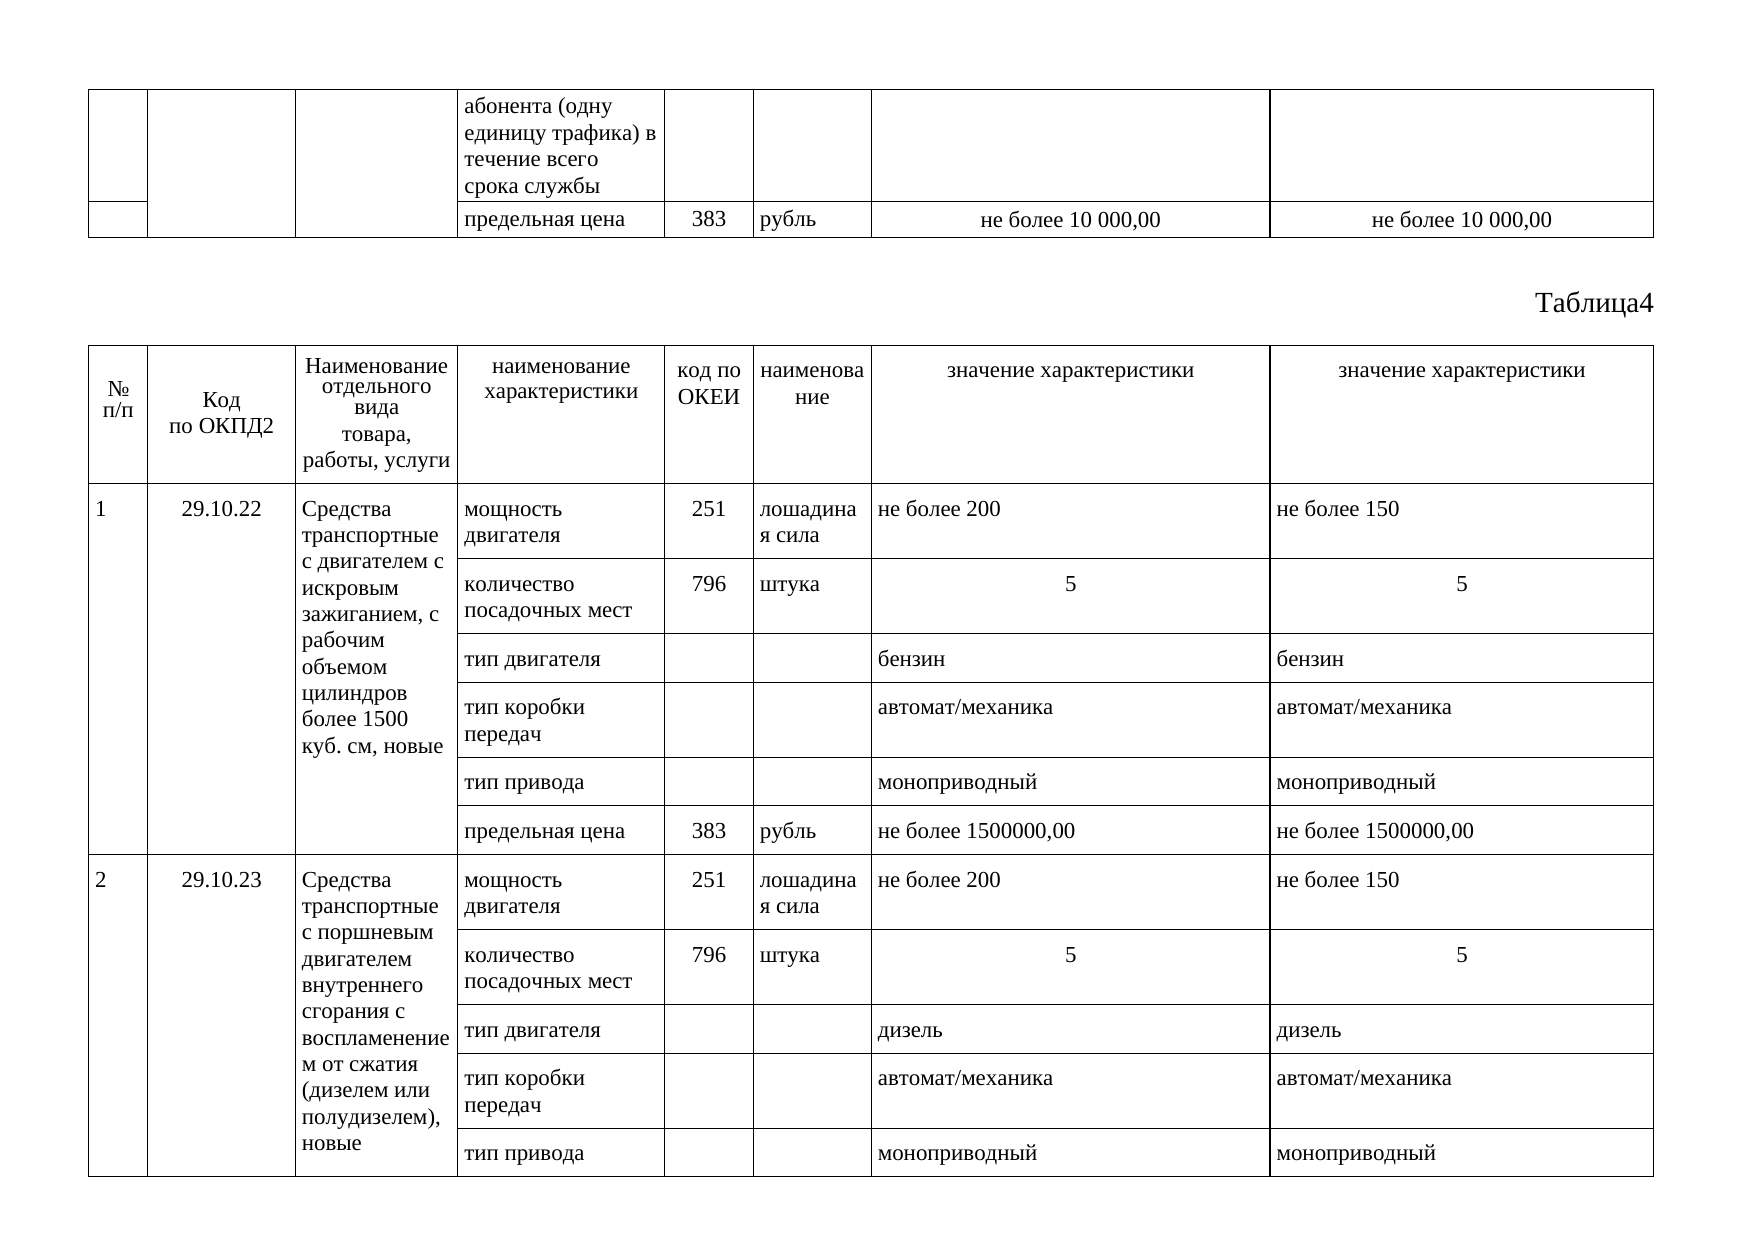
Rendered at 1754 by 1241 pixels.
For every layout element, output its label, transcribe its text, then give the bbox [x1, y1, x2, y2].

table_cell рубль [754, 202, 871, 237]
table_cell бензин [872, 634, 1269, 682]
table_cell не более 1500000,00 [1271, 806, 1653, 854]
table_cell 796 [665, 930, 753, 1004]
table_cell [665, 90, 753, 201]
table_cell моноприводный [1271, 1129, 1653, 1176]
table_cell [754, 758, 871, 805]
table_cell [754, 90, 871, 201]
table_cell тип привода [458, 758, 664, 805]
table_cell не более 200 [872, 484, 1269, 558]
table_cell [754, 1054, 871, 1128]
table_cell тип коробки передач [458, 1054, 664, 1128]
table_cell 29.10.22 [148, 484, 295, 854]
table_cell Средства транспортные с двигателем с искровым зажиганием, с рабочим объемом цилиндров более 1500 куб. см, новые [296, 484, 457, 854]
table_header значение характеристики [872, 346, 1269, 483]
table_cell [665, 1005, 753, 1053]
table_cell не более 10 000,00 [1271, 202, 1653, 237]
table_cell дизель [1271, 1005, 1653, 1053]
table_cell [1271, 90, 1653, 201]
table_cell не более 1500000,00 [872, 806, 1269, 854]
table_cell автомат/механика [872, 683, 1269, 757]
table_cell [754, 1005, 871, 1053]
table_cell рубль [754, 806, 871, 854]
table_cell [754, 634, 871, 682]
table_cell не более 200 [872, 855, 1269, 929]
table_cell предельная цена [458, 806, 664, 854]
table_cell 5 [872, 559, 1269, 633]
table_cell бензин [1271, 634, 1653, 682]
table_header Наименование отдельного вида товара, работы, услуги [296, 346, 457, 483]
table_cell 29.10.23 [148, 855, 295, 1176]
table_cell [458, 90, 664, 201]
table_cell тип коробки передач [458, 683, 664, 757]
table_cell моноприводный [872, 1129, 1269, 1176]
table_cell [665, 1054, 753, 1128]
table_cell [89, 202, 147, 237]
table_cell 5 [1271, 559, 1653, 633]
table_cell лошадиная сила [754, 855, 871, 929]
table_header значение характеристики [1271, 346, 1653, 483]
table_cell 2 [89, 855, 147, 1176]
table_cell [665, 634, 753, 682]
table_cell мощность двигателя [458, 484, 664, 558]
table_header наименование характеристики [458, 346, 664, 483]
table_cell дизель [872, 1005, 1269, 1053]
table_cell [665, 1129, 753, 1176]
table_cell тип двигателя [458, 634, 664, 682]
table_cell 383 [665, 202, 753, 237]
table_cell 5 [1271, 930, 1653, 1004]
table_cell автомат/механика [872, 1054, 1269, 1128]
table_cell количество посадочных мест [458, 559, 664, 633]
table_cell штука [754, 559, 871, 633]
table_cell [665, 683, 753, 757]
table_cell не более 10 000,00 [872, 202, 1269, 237]
table_cell автомат/механика [1271, 1054, 1653, 1128]
table_cell 796 [665, 559, 753, 633]
table_cell предельная цена [458, 202, 664, 237]
table_cell моноприводный [872, 758, 1269, 805]
table_cell 383 [665, 806, 753, 854]
table_cell тип двигателя [458, 1005, 664, 1053]
table_cell штука [754, 930, 871, 1004]
table_cell [89, 90, 147, 201]
table_header код по ОКЕИ [665, 346, 753, 483]
table_cell 251 [665, 484, 753, 558]
table_cell 251 [665, 855, 753, 929]
table_cell лошадиная сила [754, 484, 871, 558]
table_header Код по ОКПД2 [148, 346, 295, 483]
table_cell 5 [872, 930, 1269, 1004]
table_cell не более 150 [1271, 484, 1653, 558]
table_cell [754, 683, 871, 757]
table_cell количество посадочных мест [458, 930, 664, 1004]
table_cell мощность двигателя [458, 855, 664, 929]
table_header наименование [754, 346, 871, 483]
table_cell не более 150 [1271, 855, 1653, 929]
table_header № п/п [89, 346, 147, 483]
table_cell [872, 90, 1269, 201]
table_cell Средства транспортные с поршневым двигателем внутреннего сгорания с воспламенением от сжатия (дизелем или полудизелем), новые [296, 855, 457, 1176]
table_cell [754, 1129, 871, 1176]
table_cell тип привода [458, 1129, 664, 1176]
table_cell 1 [89, 484, 147, 854]
table_cell автомат/механика [1271, 683, 1653, 757]
table_cell моноприводный [1271, 758, 1653, 805]
table_cell [665, 758, 753, 805]
text Таблица4 [118, 291, 1654, 318]
